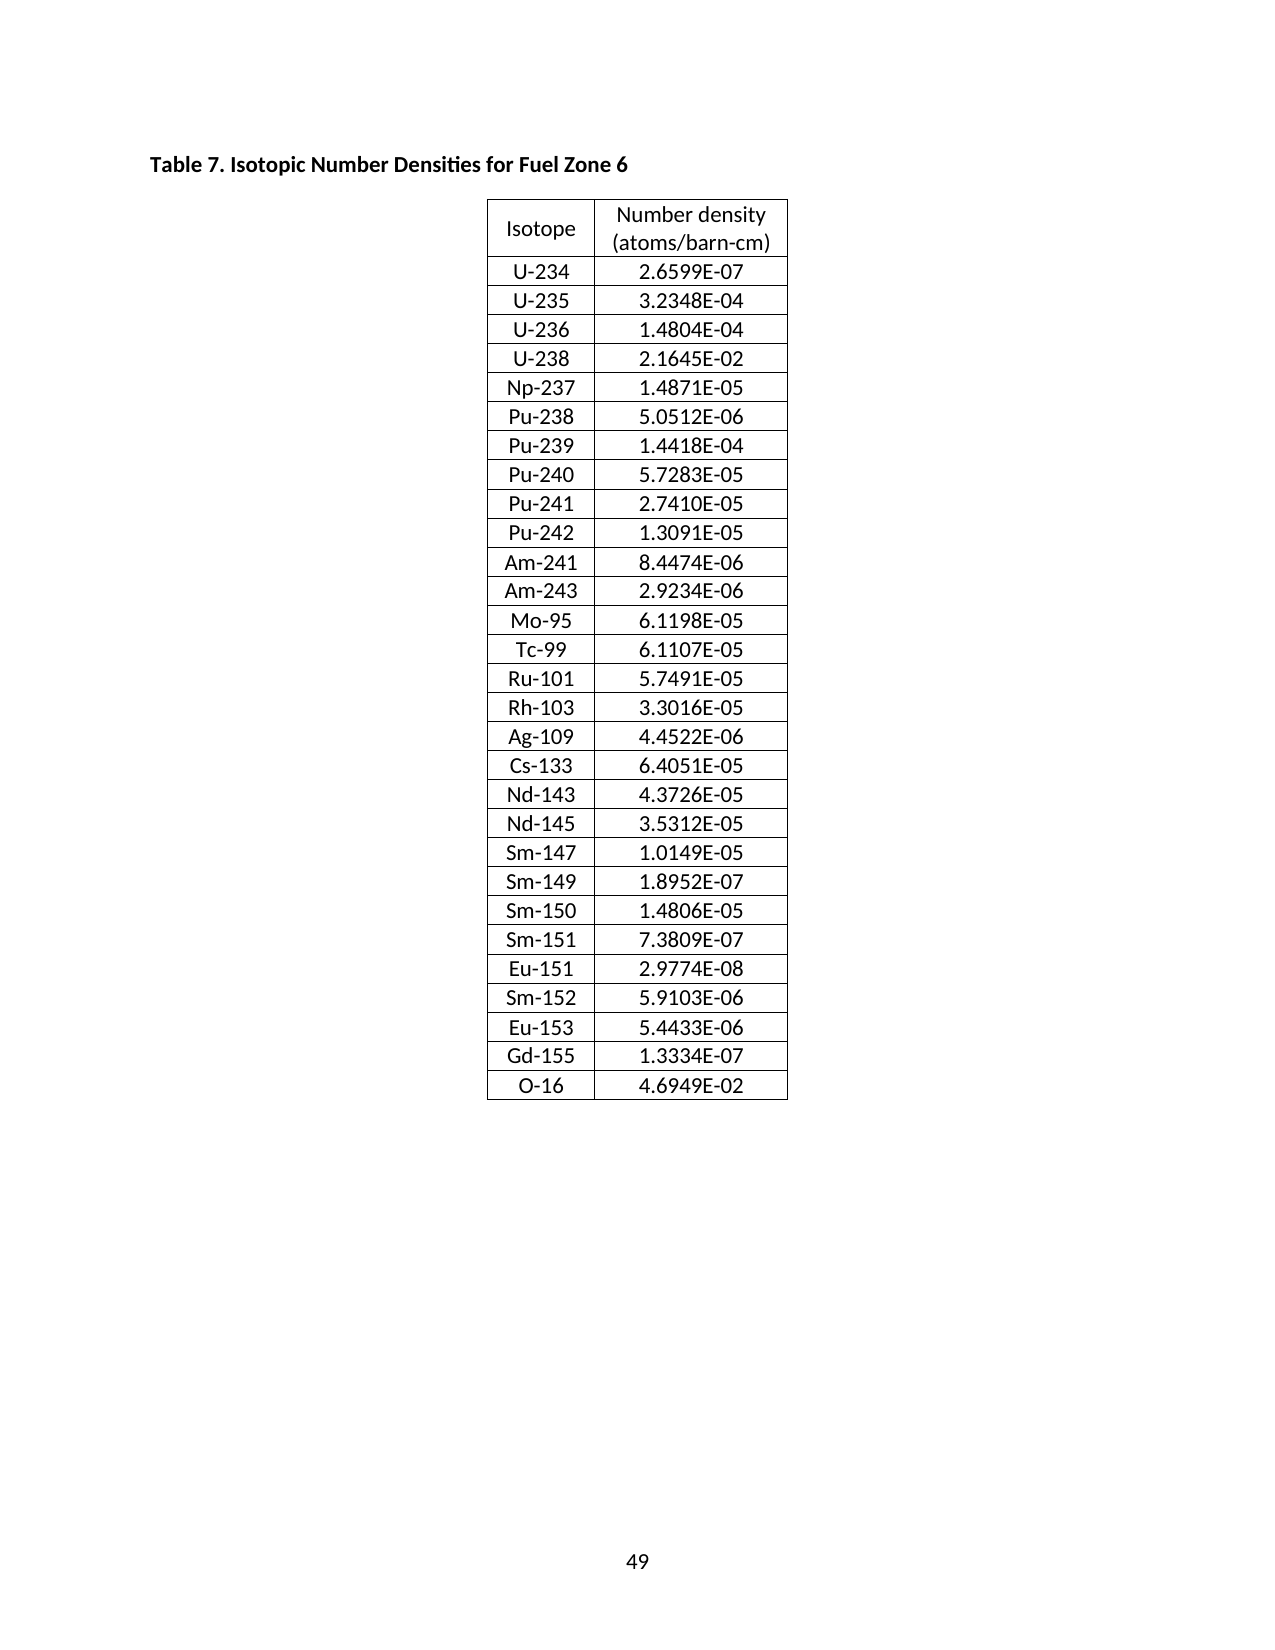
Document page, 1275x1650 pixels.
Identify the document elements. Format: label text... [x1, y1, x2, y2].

table_cell Pu-238 [488, 402, 594, 430]
table_cell 4.6949E-02 [595, 1071, 787, 1099]
table_cell Ru-101 [488, 664, 594, 692]
table_cell Rh-103 [488, 693, 594, 721]
table_cell 5.0512E-06 [595, 402, 787, 430]
table_cell Mo-95 [488, 606, 594, 634]
table_cell U-235 [488, 286, 594, 314]
table_cell 1.0149E-05 [595, 838, 787, 866]
table_header Isotope [488, 200, 594, 256]
table_cell 3.5312E-05 [595, 809, 787, 837]
table_cell 6.4051E-05 [595, 751, 787, 779]
table_header Number density (atoms/barn-cm) [595, 200, 787, 256]
table_cell U-236 [488, 315, 594, 343]
table_cell Pu-240 [488, 460, 594, 488]
table_cell 5.4433E-06 [595, 1013, 787, 1041]
table_cell Pu-241 [488, 490, 594, 517]
table_cell 3.3016E-05 [595, 693, 787, 721]
table_cell Sm-151 [488, 925, 594, 953]
table_cell 2.7410E-05 [595, 490, 787, 517]
table_cell 1.4804E-04 [595, 315, 787, 343]
table_cell Np-237 [488, 373, 594, 401]
table_cell U-234 [488, 257, 594, 285]
table_cell Pu-239 [488, 431, 594, 459]
table_cell 1.3091E-05 [595, 519, 787, 547]
table_cell Sm-152 [488, 984, 594, 1012]
table_cell Sm-150 [488, 896, 594, 924]
table_cell Pu-242 [488, 519, 594, 547]
table_cell Tc-99 [488, 635, 594, 663]
table_cell 7.3809E-07 [595, 925, 787, 953]
table_cell 3.2348E-04 [595, 286, 787, 314]
table_cell Sm-149 [488, 867, 594, 895]
table_cell 1.8952E-07 [595, 867, 787, 895]
table_cell 1.4871E-05 [595, 373, 787, 401]
table_cell 2.6599E-07 [595, 257, 787, 285]
table_cell 1.4806E-05 [595, 896, 787, 924]
table_cell 2.9774E-08 [595, 955, 787, 982]
table_cell 1.4418E-04 [595, 431, 787, 459]
table_cell Gd-155 [488, 1042, 594, 1070]
table_cell 5.9103E-06 [595, 984, 787, 1012]
table_cell 5.7491E-05 [595, 664, 787, 692]
table_cell Am-243 [488, 577, 594, 605]
table_cell 2.9234E-06 [595, 577, 787, 605]
table_cell Am-241 [488, 548, 594, 576]
table_cell 6.1198E-05 [595, 606, 787, 634]
table_cell 8.4474E-06 [595, 548, 787, 576]
table_cell Ag-109 [488, 722, 594, 750]
table_cell Sm-147 [488, 838, 594, 866]
table_cell 4.3726E-05 [595, 780, 787, 808]
table_cell 5.7283E-05 [595, 460, 787, 488]
table_cell Cs-133 [488, 751, 594, 779]
table_cell 6.1107E-05 [595, 635, 787, 663]
table_cell Eu-151 [488, 955, 594, 982]
table_cell U-238 [488, 344, 594, 372]
table_cell 4.4522E-06 [595, 722, 787, 750]
table_cell 1.3334E-07 [595, 1042, 787, 1070]
table_cell Nd-145 [488, 809, 594, 837]
table_cell 2.1645E-02 [595, 344, 787, 372]
table_cell Nd-143 [488, 780, 594, 808]
table_cell O-16 [488, 1071, 594, 1099]
table_cell Eu-153 [488, 1013, 594, 1041]
